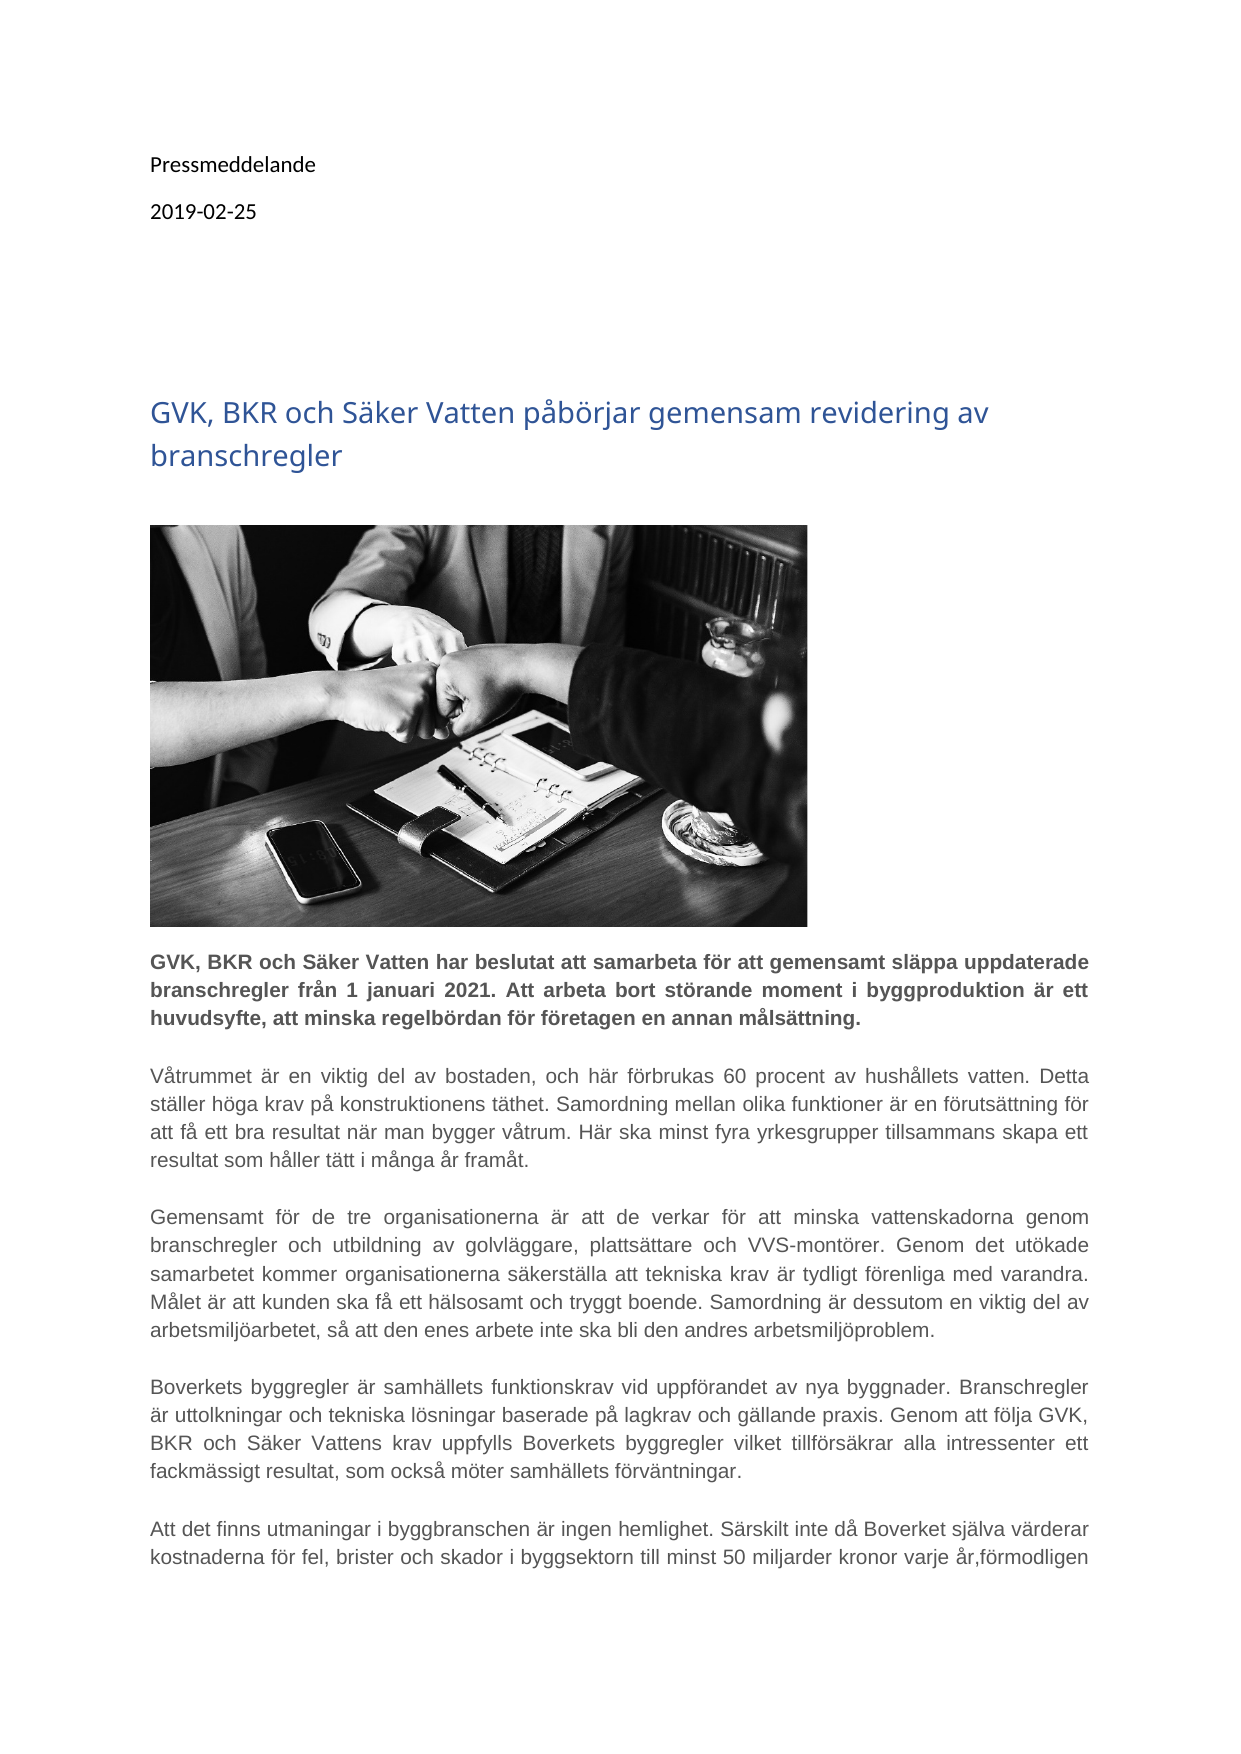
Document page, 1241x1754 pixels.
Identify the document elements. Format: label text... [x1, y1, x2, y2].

text Pressmeddelande [150, 150, 1090, 178]
text GVK, BKR och Säker Vatten har beslutat att samarbeta för att gemensamt släppa uppdaterade branschregler från 1 januari 2021. Att arbeta bort störande moment i byggproduktion är ett huvudsyfte, att minska regelbördan för företagen en annan målsättning. [150, 946, 1090, 1030]
subtitle GVK, BKR och Säker Vatten påbörjar gemensam revidering av branschregler [150, 393, 1090, 475]
text Gemensamt för de tre organisationerna är att de verkar för att minska vattenskadorna genom branschregler och utbildning av golvläggare, plattsättare och VVS-montörer. Genom det utökade samarbetet kommer organisationerna säkerställa att tekniska krav är tydligt förenliga med varandra. Målet är att kunden ska få ett hälsosamt och tryggt boende. Samordning är dessutom en viktig del av arbetsmiljöarbetet, så att den enes arbete inte ska bli den andres arbetsmiljöproblem. [150, 1201, 1090, 1342]
text Boverkets byggregler är samhällets funktionskrav vid uppförandet av nya byggnader. Branschregler är uttolkningar och tekniska lösningar baserade på lagkrav och gällande praxis. Genom att följa GVK, BKR och Säker Vattens krav uppfylls Boverkets byggregler vilket tillförsäkrar alla intressenter ett fackmässigt resultat, som också möter samhällets förväntningar. [150, 1371, 1090, 1483]
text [150, 1512, 1090, 1569]
text 2019-02-25 [150, 197, 1090, 225]
picture [150, 525, 808, 927]
text Våtrummet är en viktig del av bostaden, och här förbrukas 60 procent av hushållets vatten. Detta ställer höga krav på konstruktionens täthet. Samordning mellan olika funktioner är en förutsättning för att få ett bra resultat när man bygger våtrum. Här ska minst fyra yrkesgrupper tillsammans skapa ett resultat som håller tätt i många år framåt. [150, 1059, 1090, 1172]
